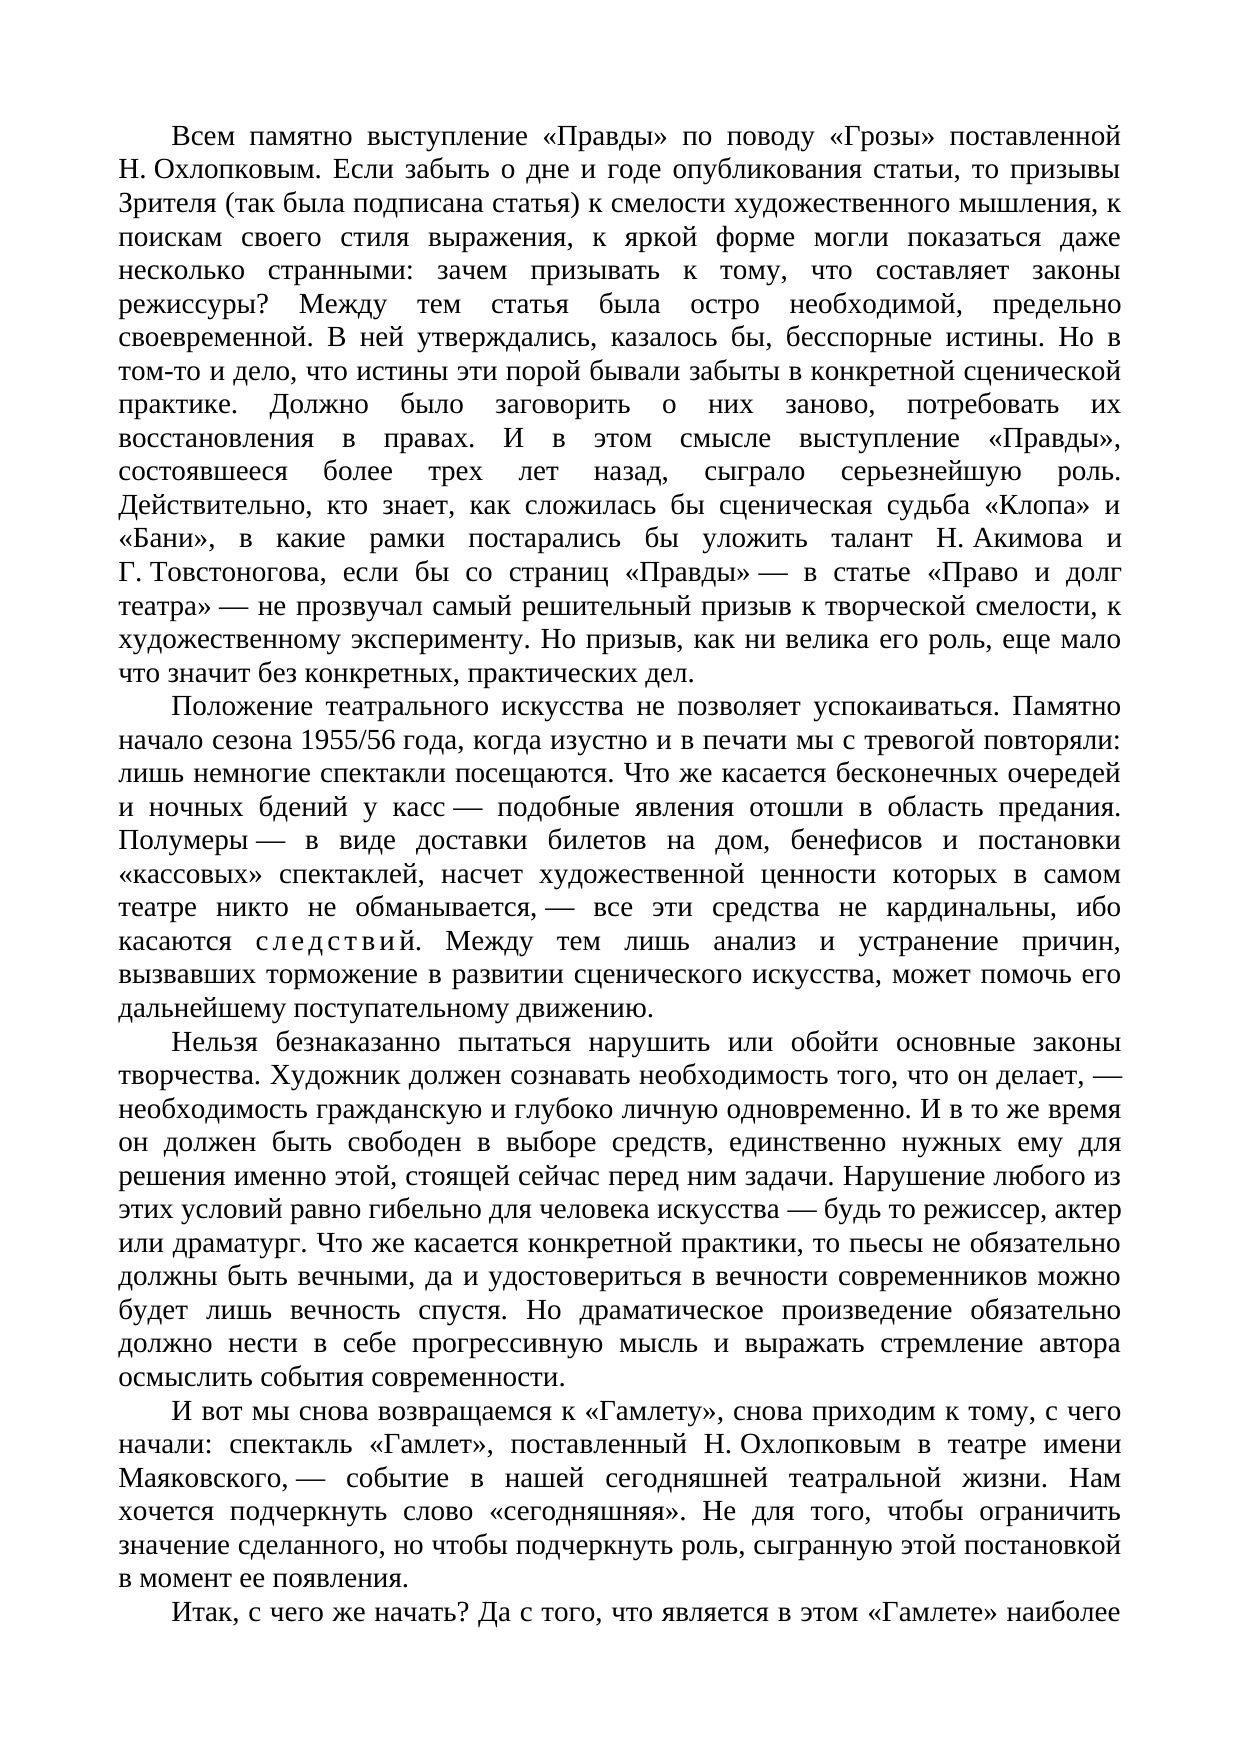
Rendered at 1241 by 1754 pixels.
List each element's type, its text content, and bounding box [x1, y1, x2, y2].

text И вот мы снова возвращаемся к «Гамлету», снова приходим к тому, с чего начали: спектакль «Гамлет», поставленный Н. Охлопковым в театре имени Маяковского, — событие в нашей сегодняшней театральной жизни. Нам хочется подчеркнуть слово «сегодняшняя». Не для того, чтобы ограничить значение сделанного, но чтобы подчеркнуть роль, сыгранную этой постановкой в момент ее появления. [118, 1393, 1122, 1594]
text Нельзя безнаказанно пытаться нарушить или обойти основные законы творчества. Художник должен сознавать необходимость того, что он делает, — необходимость гражданскую и глубоко личную одновременно. И в то же время он должен быть свободен в выборе средств, единственно нужных ему для решения именно этой, стоящей сейчас перед ним задачи. Нарушение любого из этих условий {51} равно гибельно для человека искусства — будь то режиссер, актер или драматург. Что же касается конкретной практики, то пьесы не обязательно должны быть вечными, да и удостовериться в вечности современников можно будет лишь вечность спустя. Но драматическое произведение обязательно должно нести в себе прогрессивную мысль и выражать стремление автора осмыслить события современности. [118, 1024, 1122, 1393]
text Всем памятно выступление «Правды» по поводу «Грозы» поставленной Н. Охлопковым. Если забыть о дне и годе опубликования статьи, то призывы Зрителя (так была подписана статья) к смелости художественного мышления, к поискам своего стиля выражения, к яркой форме могли показаться даже несколько странными: зачем призывать к тому, что составляет законы режиссуры? Между тем статья была остро необходимой, предельно своевременной. В ней утверждались, казалось бы, бесспорные истины. Но в том-то и дело, что истины эти порой бывали забыты в конкретной сценической практике. Должно было заговорить о них заново, потребовать их восстановления в правах. И в этом смысле выступление «Правды», состоявшееся более трех лет назад, сыграло серьезнейшую роль. Действительно, кто знает, как сложилась бы сценическая судьба «Клопа» и «Бани», в какие рамки постарались бы уложить талант Н. Акимова и Г. Товстоногова, если бы со страниц «Правды» — в статье «Право и долг театра» — не прозвучал самый решительный призыв к творческой смелости, к художественному эксперименту. Но призыв, как ни велика его роль, еще мало что значит без конкретных, практических дел. [118, 118, 1122, 688]
text Положение театрального искусства не позволяет успокаиваться. Памятно начало сезона 1955/56 года, когда изустно и в печати мы с тревогой повторяли: лишь немногие спектакли посещаются. Что же касается бесконечных очередей и ночных бдений у касс — подобные явления отошли в область предания. Полумеры — в виде доставки билетов на дом, бенефисов и постановки «кассовых» спектаклей, насчет художественной ценности которых в самом театре никто не обманывается, — все эти средства не кардинальны, ибо касаются следствий. Между тем лишь анализ и устранение причин, вызвавших торможение в развитии сценического искусства, может помочь его дальнейшему поступательному движению. [118, 688, 1122, 1024]
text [118, 1594, 1122, 1627]
